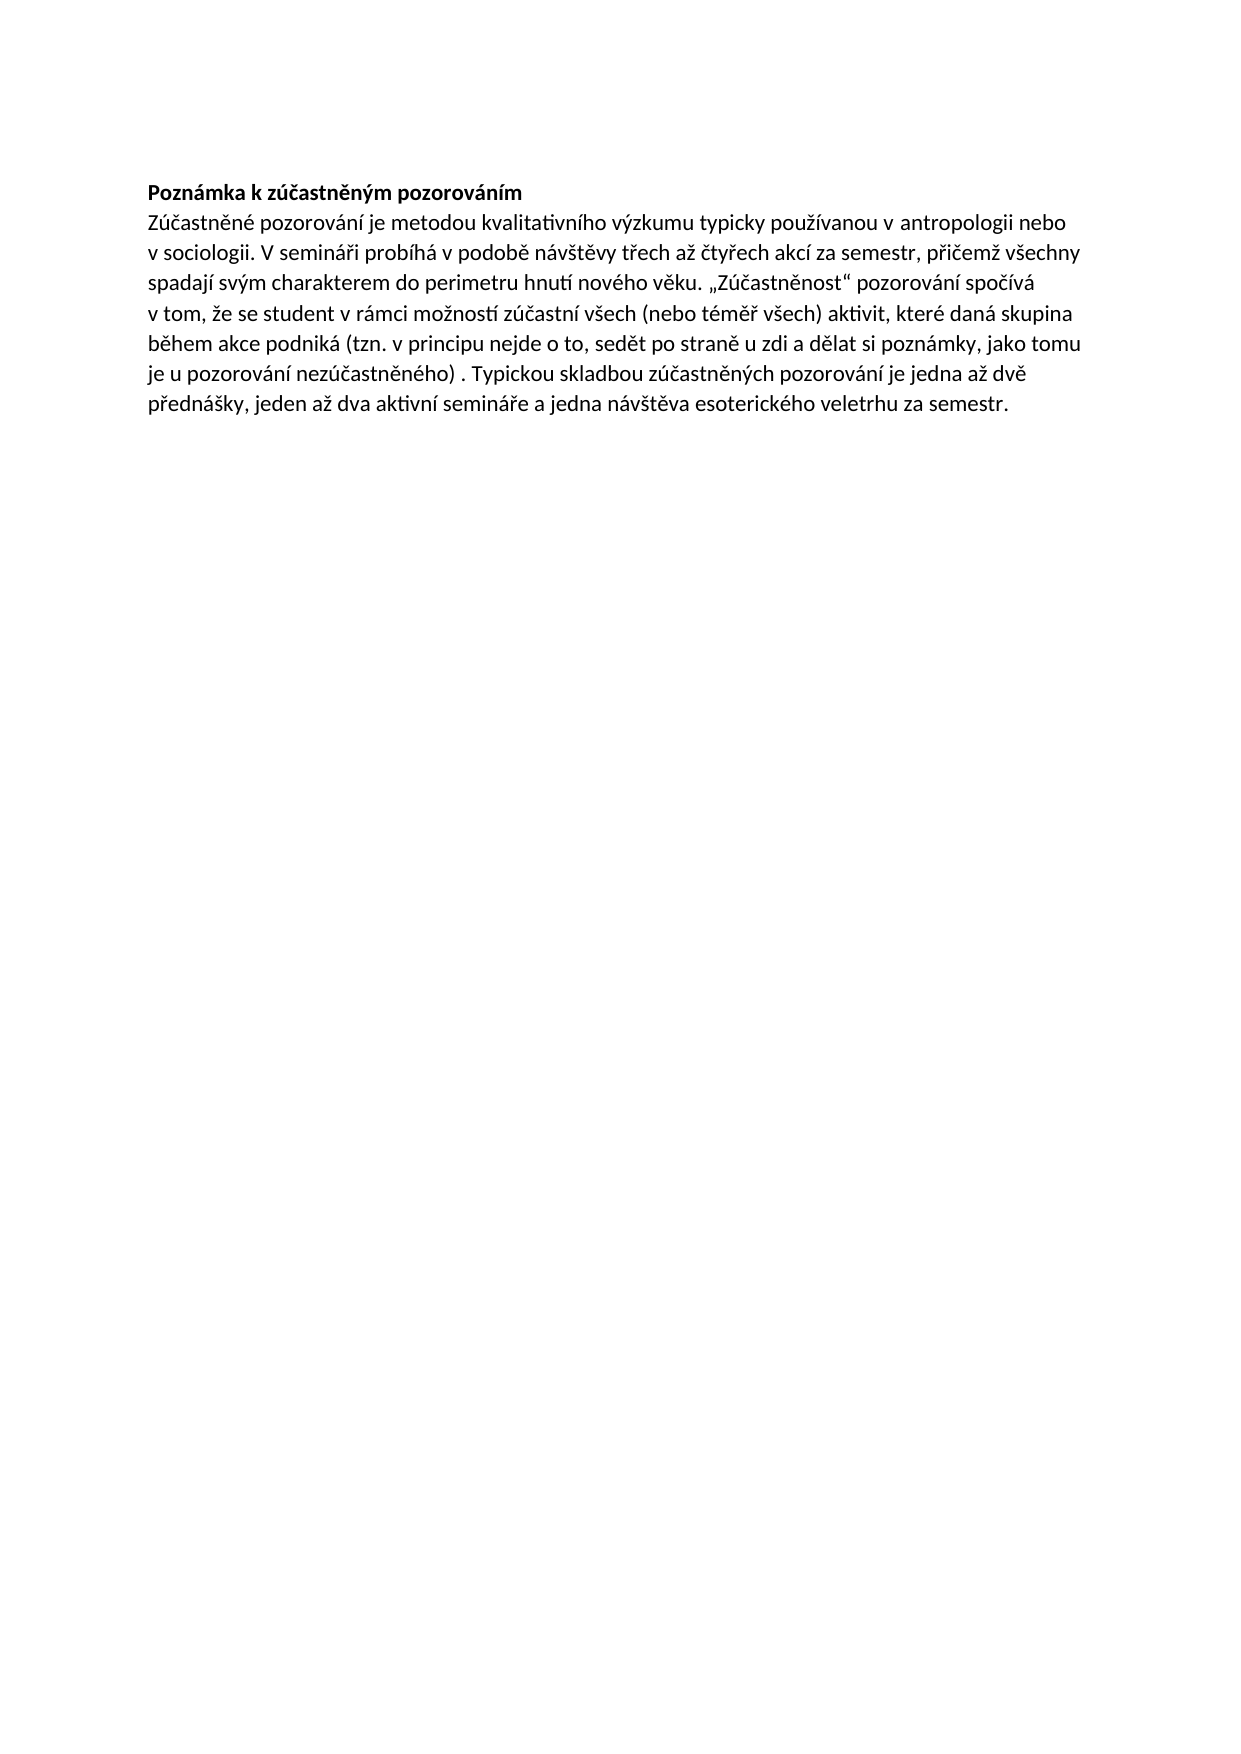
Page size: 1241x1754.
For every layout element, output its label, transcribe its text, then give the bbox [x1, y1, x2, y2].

text Zúčastněné pozorování je metodou kvalitativního výzkumu typicky používanou v antropologii nebo v sociologii. V semináři probíhá v podobě návštěvy třech až čtyřech akcí za semestr, přičemž všechny spadají svým charakterem do perimetru hnutí nového věku. „Zúčastněnost“ pozorování spočívá v tom, že se student v rámci možností zúčastní všech (nebo téměř všech) aktivit, které daná skupina během akce podniká (tzn. v principu nejde o to, sedět po straně u zdi a dělat si poznámky, jako tomu je u pozorování nezúčastněného) . Typickou skladbou zúčastněných pozorování je jedna až dvě přednášky, jeden až dva aktivní semináře a jedna návštěva esoterického veletrhu za semestr. [148, 208, 1093, 417]
text Poznámka k zúčastněným pozorováním [148, 178, 1093, 206]
